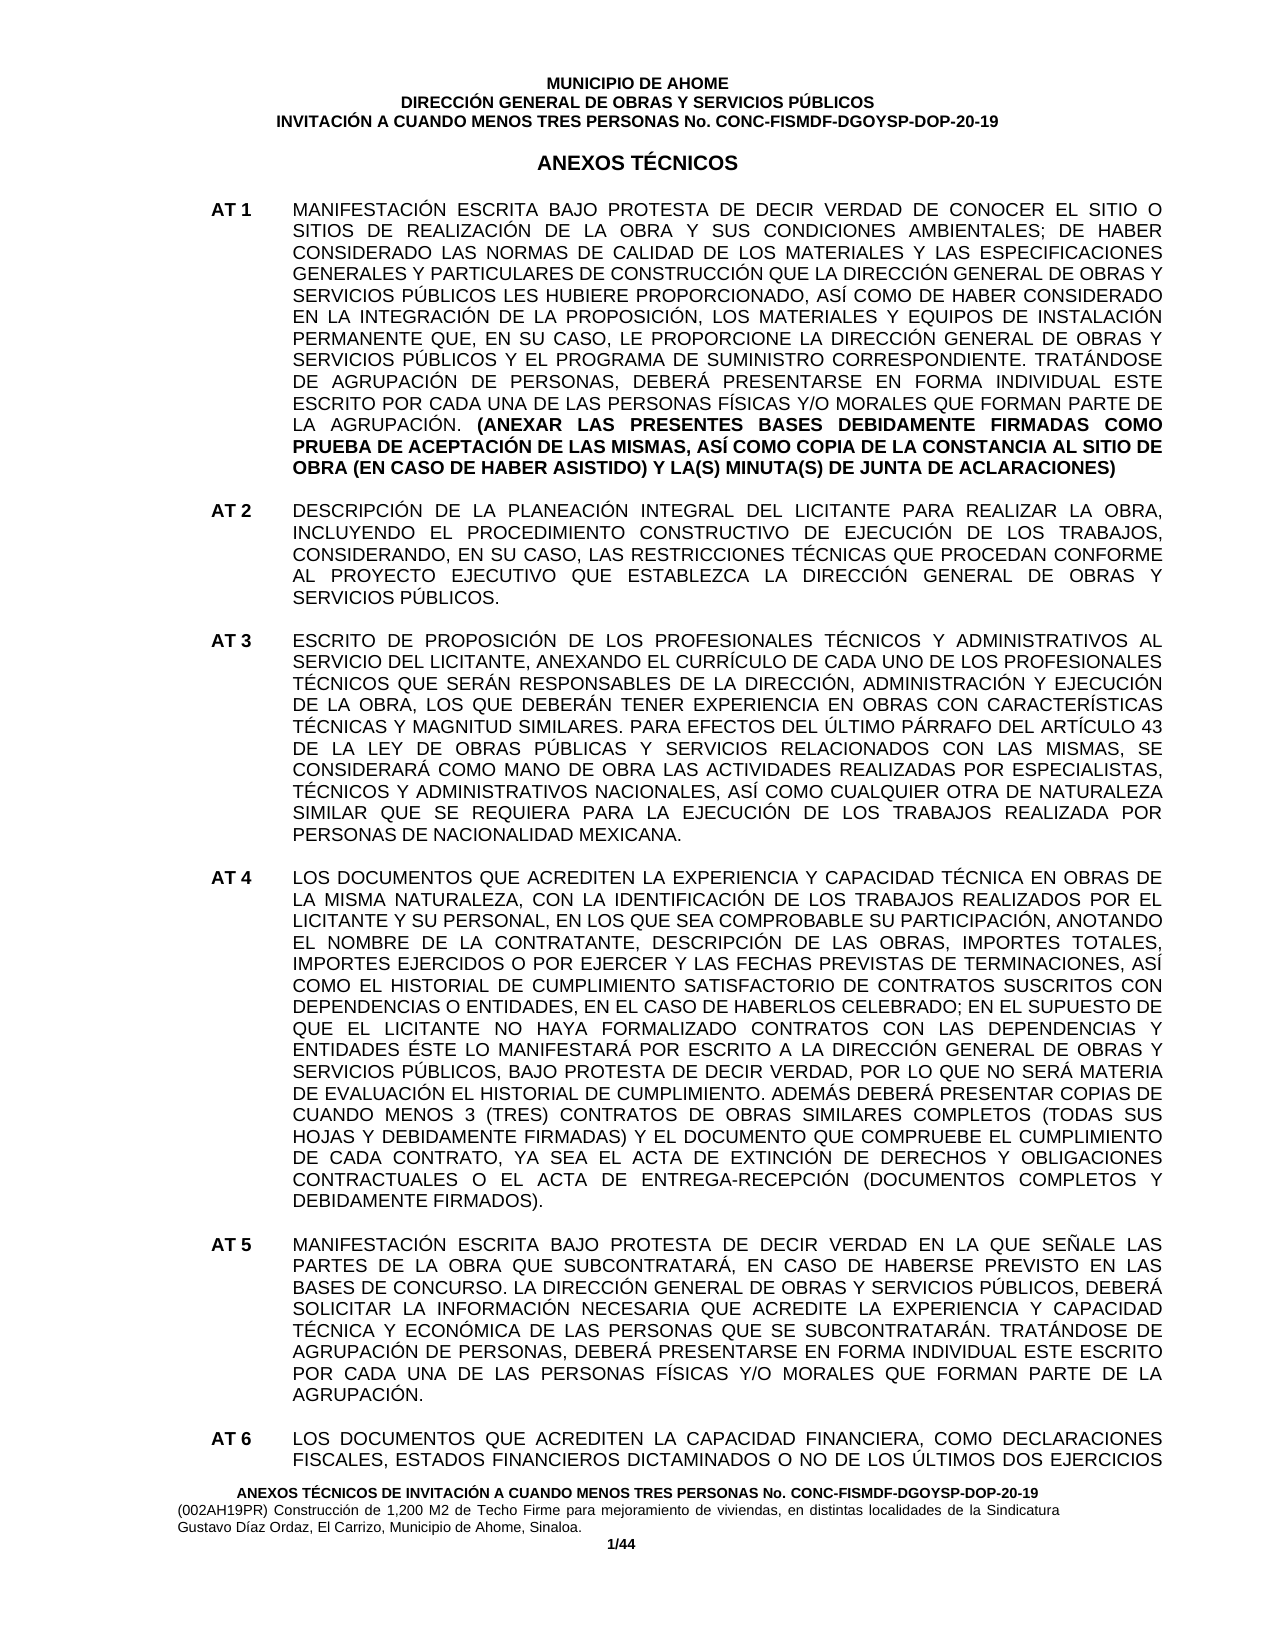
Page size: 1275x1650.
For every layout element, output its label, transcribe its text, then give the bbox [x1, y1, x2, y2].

table_cell MANIFESTACIÓN ESCRITA BAJO PROTESTA DE DECIR VERDAD EN LA QUE SEÑALE LAS PARTES DE LA OBRA QUE SUBCONTRATARÁ, EN CASO DE HABERSE PREVISTO EN LAS BASES DE CONCURSO. LA DIRECCIÓN GENERAL DE OBRAS Y SERVICIOS PÚBLICOS, DEBERÁ SOLICITAR LA INFORMACIÓN NECESARIA QUE ACREDITE LA EXPERIENCIA Y CAPACIDAD TÉCNICA Y ECONÓMICA DE LAS PERSONAS QUE SE SUBCONTRATARÁN. TRATÁNDOSE DE AGRUPACIÓN DE PERSONAS, DEBERÁ PRESENTARSE EN FORMA INDIVIDUAL ESTE ESCRITO POR CADA UNA DE LAS PERSONAS FÍSICAS Y/O MORALES QUE FORMAN PARTE DE LA AGRUPACIÓN. [285, 1233, 1171, 1427]
table_cell AT 3 [177, 630, 285, 867]
table_cell AT 4 [177, 867, 285, 1233]
table_cell AT 5 [177, 1233, 285, 1427]
table_cell DESCRIPCIÓN DE LA PLANEACIÓN INTEGRAL DEL LICITANTE PARA REALIZAR LA OBRA, INCLUYENDO EL PROCEDIMIENTO CONSTRUCTIVO DE EJECUCIÓN DE LOS TRABAJOS, CONSIDERANDO, EN SU CASO, LAS RESTRICCIONES TÉCNICAS QUE PROCEDAN CONFORME AL PROYECTO EJECUTIVO QUE ESTABLEZCA LA DIRECCIÓN GENERAL DE OBRAS Y SERVICIOS PÚBLICOS. [285, 500, 1171, 629]
table_header AT 1 [177, 198, 285, 500]
text ANEXOS TÉCNICOS [177, 150, 1098, 174]
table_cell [285, 1428, 1171, 1485]
table_cell AT 6 [177, 1428, 285, 1485]
table_header MANIFESTACIÓN ESCRITA BAJO PROTESTA DE DECIR VERDAD DE CONOCER EL SITIO O SITIOS DE REALIZACIÓN DE LA OBRA Y SUS CONDICIONES AMBIENTALES; DE HABER CONSIDERADO LAS NORMAS DE CALIDAD DE LOS MATERIALES Y LAS ESPECIFICACIONES GENERALES Y PARTICULARES DE CONSTRUCCIÓN QUE LA DIRECCIÓN GENERAL DE OBRAS Y SERVICIOS PÚBLICOS LES HUBIERE PROPORCIONADO, ASÍ COMO DE HABER CONSIDERADO EN LA INTEGRACIÓN DE LA PROPOSICIÓN, LOS MATERIALES Y EQUIPOS DE INSTALACIÓN PERMANENTE QUE, EN SU CASO, LE PROPORCIONE LA DIRECCIÓN GENERAL DE OBRAS Y SERVICIOS PÚBLICOS Y EL PROGRAMA DE SUMINISTRO CORRESPONDIENTE. TRATÁNDOSE DE AGRUPACIÓN DE PERSONAS, DEBERÁ PRESENTARSE EN FORMA INDIVIDUAL ESTE ESCRITO POR CADA UNA DE LAS PERSONAS FÍSICAS Y/O MORALES QUE FORMAN PARTE DE LA AGRUPACIÓN. (ANEXAR LAS PRESENTES BASES DEBIDAMENTE FIRMADAS COMO PRUEBA DE ACEPTACIÓN DE LAS MISMAS, ASÍ COMO COPIA DE LA CONSTANCIA AL SITIO DE OBRA (EN CASO DE HABER ASISTIDO) Y LA(S) MINUTA(S) DE JUNTA DE ACLARACIONES) [285, 198, 1171, 500]
table_cell ESCRITO DE PROPOSICIÓN DE LOS PROFESIONALES TÉCNICOS Y ADMINISTRATIVOS AL SERVICIO DEL LICITANTE, ANEXANDO EL CURRÍCULO DE CADA UNO DE LOS PROFESIONALES TÉCNICOS QUE SERÁN RESPONSABLES DE LA DIRECCIÓN, ADMINISTRACIÓN Y EJECUCIÓN DE LA OBRA, LOS QUE DEBERÁN TENER EXPERIENCIA EN OBRAS CON CARACTERÍSTICAS TÉCNICAS Y MAGNITUD SIMILARES. PARA EFECTOS DEL ÚLTIMO PÁRRAFO DEL ARTÍCULO 43 DE LA LEY DE OBRAS PÚBLICAS Y SERVICIOS RELACIONADOS CON LAS MISMAS, SE CONSIDERARÁ COMO MANO DE OBRA LAS ACTIVIDADES REALIZADAS POR ESPECIALISTAS, TÉCNICOS Y ADMINISTRATIVOS NACIONALES, ASÍ COMO CUALQUIER OTRA DE NATURALEZA SIMILAR QUE SE REQUIERA PARA LA EJECUCIÓN DE LOS TRABAJOS REALIZADA POR PERSONAS DE NACIONALIDAD MEXICANA. [285, 630, 1171, 867]
table_cell LOS DOCUMENTOS QUE ACREDITEN LA EXPERIENCIA Y CAPACIDAD TÉCNICA EN OBRAS DE LA MISMA NATURALEZA, CON LA IDENTIFICACIÓN DE LOS TRABAJOS REALIZADOS POR EL LICITANTE Y SU PERSONAL, EN LOS QUE SEA COMPROBABLE SU PARTICIPACIÓN, ANOTANDO EL NOMBRE DE LA CONTRATANTE, DESCRIPCIÓN DE LAS OBRAS, IMPORTES TOTALES, IMPORTES EJERCIDOS O POR EJERCER Y LAS FECHAS PREVISTAS DE TERMINACIONES, ASÍ COMO EL HISTORIAL DE CUMPLIMIENTO SATISFACTORIO DE CONTRATOS SUSCRITOS CON DEPENDENCIAS O ENTIDADES, EN EL CASO DE HABERLOS CELEBRADO; EN EL SUPUESTO DE QUE EL LICITANTE NO HAYA FORMALIZADO CONTRATOS CON LAS DEPENDENCIAS Y ENTIDADES ÉSTE LO MANIFESTARÁ POR ESCRITO A La DIRECCIÓN GENERAL DE OBRAS Y SERVICIOS PÚBLICOS, BAJO PROTESTA DE DECIR VERDAD, POR LO QUE NO SERÁ MATERIA DE EVALUACIÓN EL HISTORIAL DE CUMPLIMIENTO. ADEMÁS DEBERÁ PRESENTAR COPIAS DE CUANDO MENOS 3 (TRES) CONTRATOS DE OBRAS SIMILARES COMPLETOS (TODAS SUS HOJAS Y DEBIDAMENTE FIRMADAS) Y EL DOCUMENTO QUE COMPRUEBE EL CUMPLIMIENTO DE CADA CONTRATO, YA SEA EL ACTA DE EXTINCIÓN DE DERECHOS Y OBLIGACIONES CONTRACTUALES O EL ACTA DE ENTREGA-RECEPCIÓN (DOCUMENTOS COMPLETOS Y DEBIDAMENTE FIRMADOS). [285, 867, 1171, 1233]
table_cell AT 2 [177, 500, 285, 629]
